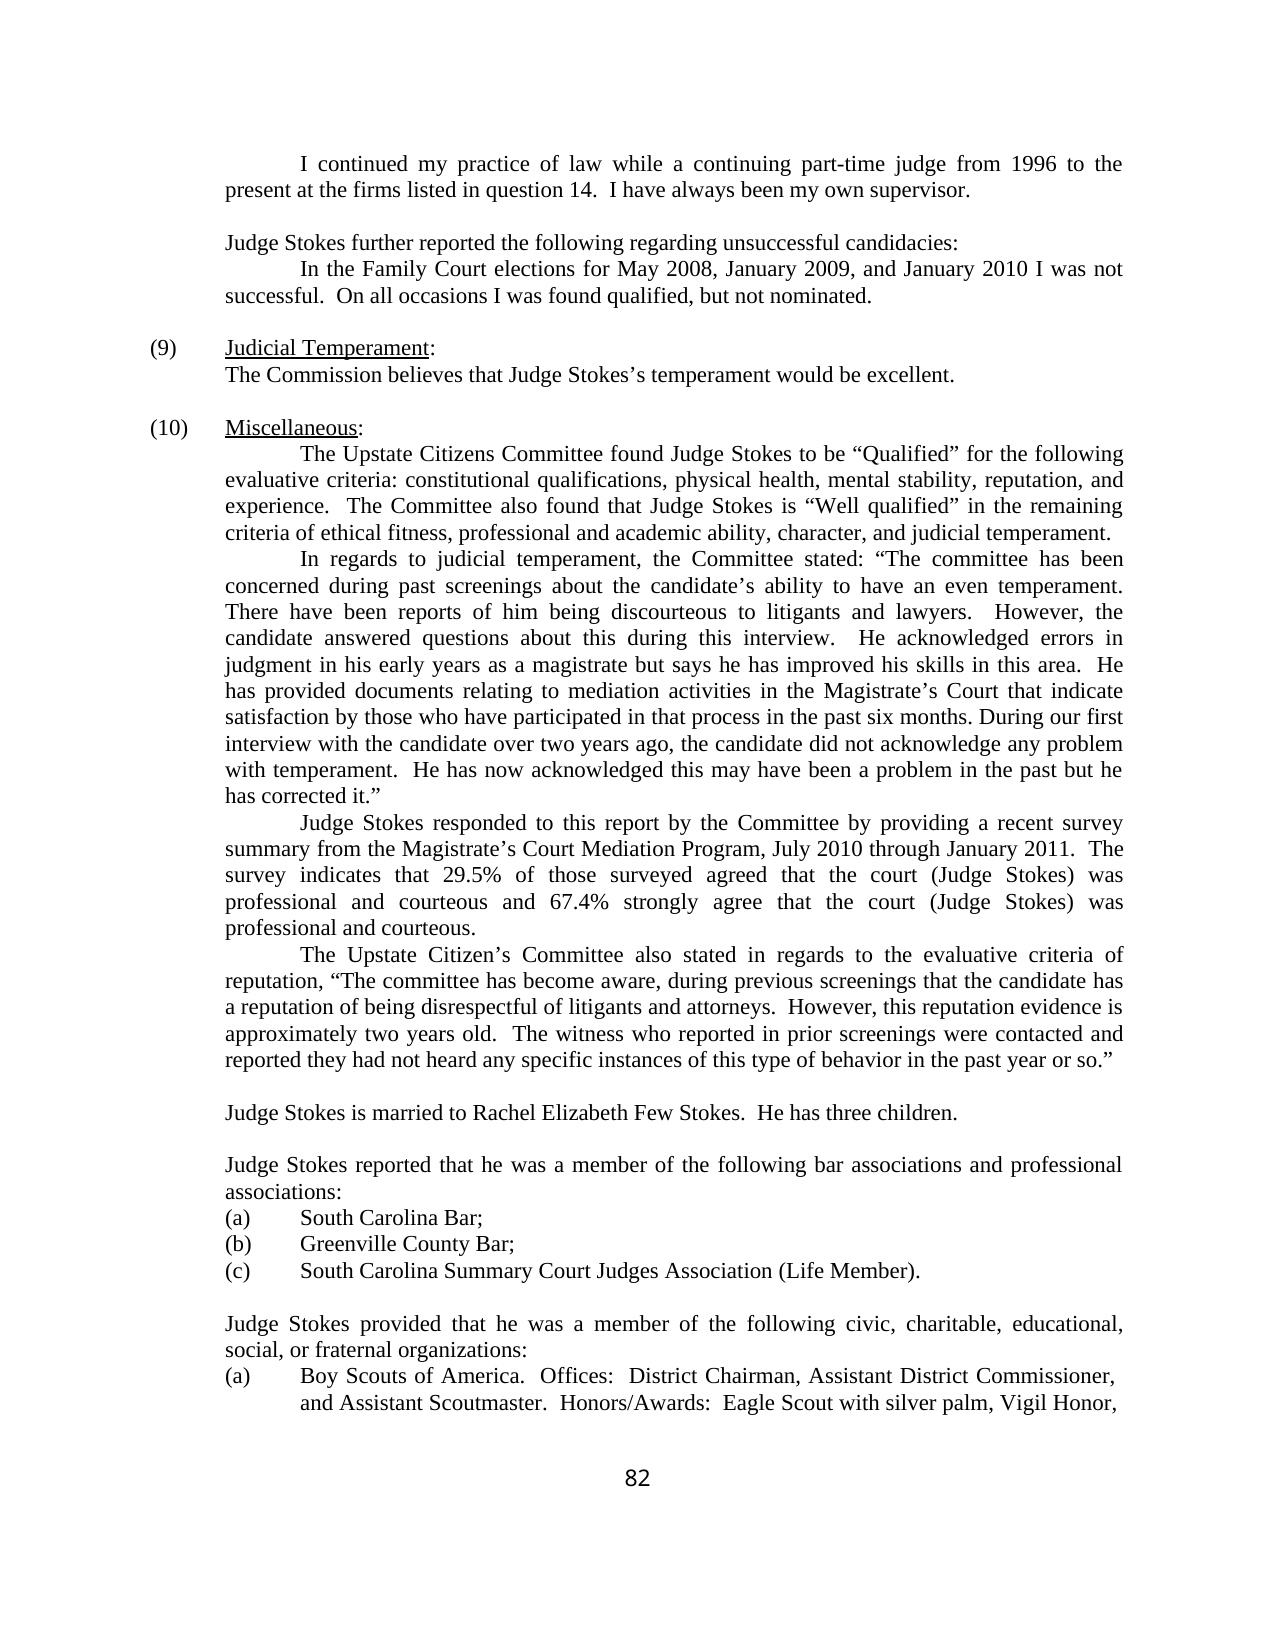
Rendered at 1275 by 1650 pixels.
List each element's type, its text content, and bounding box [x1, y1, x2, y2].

text The Upstate Citizen’s Committee also stated in regards to the evaluative criteria of reputation, “The committee has become aware, during previous screenings that the candidate has a reputation of being disrespectful of litigants and attorneys. However, this reputation evidence is approximately two years old. The witness who reported in prior screenings were contacted and reported they had not heard any specific instances of this type of behavior in the past year or so.” [150, 941, 1125, 1072]
text Judge Stokes provided that he was a member of the following civic, charitable, educational, social, or fraternal organizations: [225, 1309, 1125, 1362]
text Judge Stokes further reported the following regarding unsuccessful candidacies: [225, 229, 1125, 255]
text Judge Stokes responded to this report by the Committee by providing a recent survey summary from the Magistrate’s Court Mediation Program, July 2010 through January 2011. The survey indicates that 29.5% of those surveyed agreed that the court (Judge Stokes) was professional and courteous and 67.4% strongly agree that the court (Judge Stokes) was professional and courteous. [150, 809, 1125, 941]
text Judge Stokes is married to Rachel Elizabeth Few Stokes. He has three children. [225, 1099, 1125, 1125]
text Judge Stokes reported that he was a member of the following bar associations and professional associations: [225, 1151, 1125, 1204]
text (c) South Carolina Summary Court Judges Association (Life Member). [225, 1257, 1125, 1283]
text The Commission believes that Judge Stokes’s temperament would be excellent. [150, 361, 1125, 387]
text (b) Greenville County Bar; [225, 1231, 1125, 1257]
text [225, 1362, 1125, 1415]
text In the Family Court elections for May 2008, January 2009, and January 2010 I was not successful. On all occasions I was found qualified, but not nominated. [225, 255, 1125, 308]
text I continued my practice of law while a continuing part-time judge from 1996 to the present at the firms listed in question 14. I have always been my own supervisor. [225, 150, 1125, 203]
text (9) Judicial Temperament: [150, 334, 1125, 361]
text The Upstate Citizens Committee found Judge Stokes to be “Qualified” for the following evaluative criteria: constitutional qualifications, physical health, mental stability, reputation, and experience. The Committee also found that Judge Stokes is “Well qualified” in the remaining criteria of ethical fitness, professional and academic ability, character, and judicial temperament. In regards to judicial temperament, the Committee stated: “The committee has been concerned during past screenings about the candidate’s ability to have an even temperament. There have been reports of him being discourteous to litigants and lawyers. However, the candidate answered questions about this during this interview. He acknowledged errors in judgment in his early years as a magistrate but says he has improved his skills in this area. He has provided documents relating to mediation activities in the Magistrate’s Court that indicate satisfaction by those who have participated in that process in the past six months. During our first interview with the candidate over two years ago, the candidate did not acknowledge any problem with temperament. He has now acknowledged this may have been a problem in the past but he has corrected it.” [150, 440, 1125, 809]
text (a) South Carolina Bar; [225, 1204, 1125, 1231]
text (10) Miscellaneous: [150, 413, 1125, 440]
